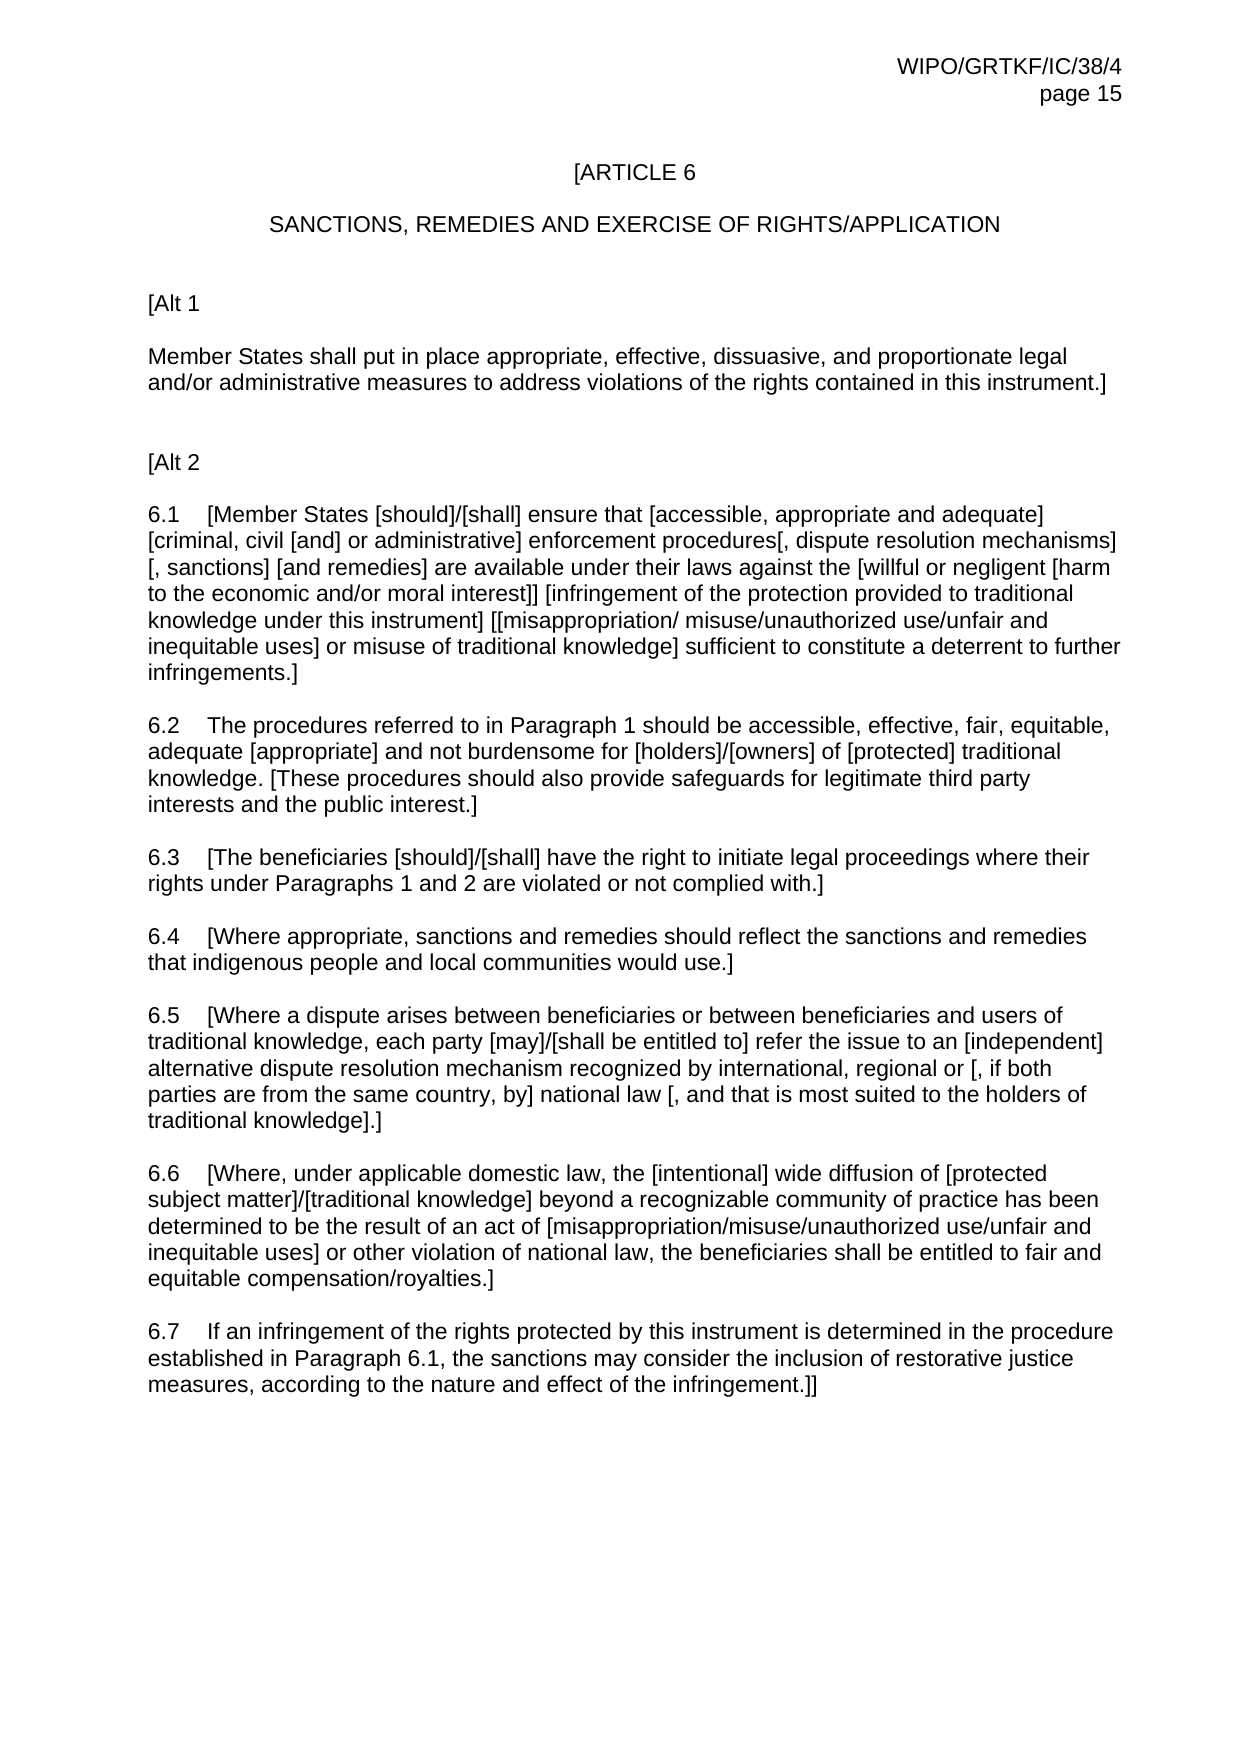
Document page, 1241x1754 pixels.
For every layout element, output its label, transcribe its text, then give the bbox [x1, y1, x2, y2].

text SANCTIONS, REMEDIES AND EXERCISE OF RIGHTS/APPLICATION [148, 211, 1122, 238]
text 6.7 If an infringement of the rights protected by this instrument is determined in the procedure established in Paragraph 6.1, the sanctions may consider the inclusion of restorative justice measures, according to the nature and effect of the infringement.]] [148, 1318, 1122, 1397]
text 6.3 [The beneficiaries [should]/[shall] have the right to initiate legal proceedings where their rights under Paragraphs 1 and 2 are violated or not complied with.] [148, 844, 1122, 896]
text 6.1 [Member States [should]/[shall] ensure that [accessible, appropriate and adequate] [criminal, civil [and] or administrative] enforcement procedures[, dispute resolution mechanisms][, sanctions] [and remedies] are available under their laws against the [willful or negligent [harm to the economic and/or moral interest]] [infringement of the protection provided to traditional knowledge under this instrument] [[misappropriation/ misuse/unauthorized use/unfair and inequitable uses] or misuse of traditional knowledge] sufficient to constitute a deterrent to further infringements.] [148, 501, 1122, 686]
text [Alt 1 [148, 290, 1122, 317]
text [Alt 2 [148, 448, 1122, 475]
text [ARTICLE 6 [148, 158, 1122, 185]
text 6.5 [Where a dispute arises between beneficiaries or between beneficiaries and users of traditional knowledge, each party [may]/[shall be entitled to] refer the issue to an [independent] alternative dispute resolution mechanism recognized by international, regional or [, if both parties are from the same country, by] national law [, and that is most suited to the holders of traditional knowledge].] [148, 1002, 1122, 1134]
text 6.6 [Where, under applicable domestic law, the [intentional] wide diffusion of [protected subject matter]/[traditional knowledge] beyond a recognizable community of practice has been determined to be the result of an act of [misappropriation/misuse/unauthorized use/unfair and inequitable uses] or other violation of national law, the beneficiaries shall be entitled to fair and equitable compensation/royalties.] [148, 1160, 1122, 1292]
text 6.2 The procedures referred to in Paragraph 1 should be accessible, effective, fair, equitable, adequate [appropriate] and not burdensome for [holders]/[owners] of [protected] traditional knowledge. [These procedures should also provide safeguards for legitimate third party interests and the public interest.] [148, 712, 1122, 817]
text 6.4 [Where appropriate, sanctions and remedies should reflect the sanctions and remedies that indigenous people and local communities would use.] [148, 923, 1122, 976]
text Member States shall put in place appropriate, effective, dissuasive, and proportionate legal and/or administrative measures to address violations of the rights contained in this instrument.] [148, 343, 1122, 396]
